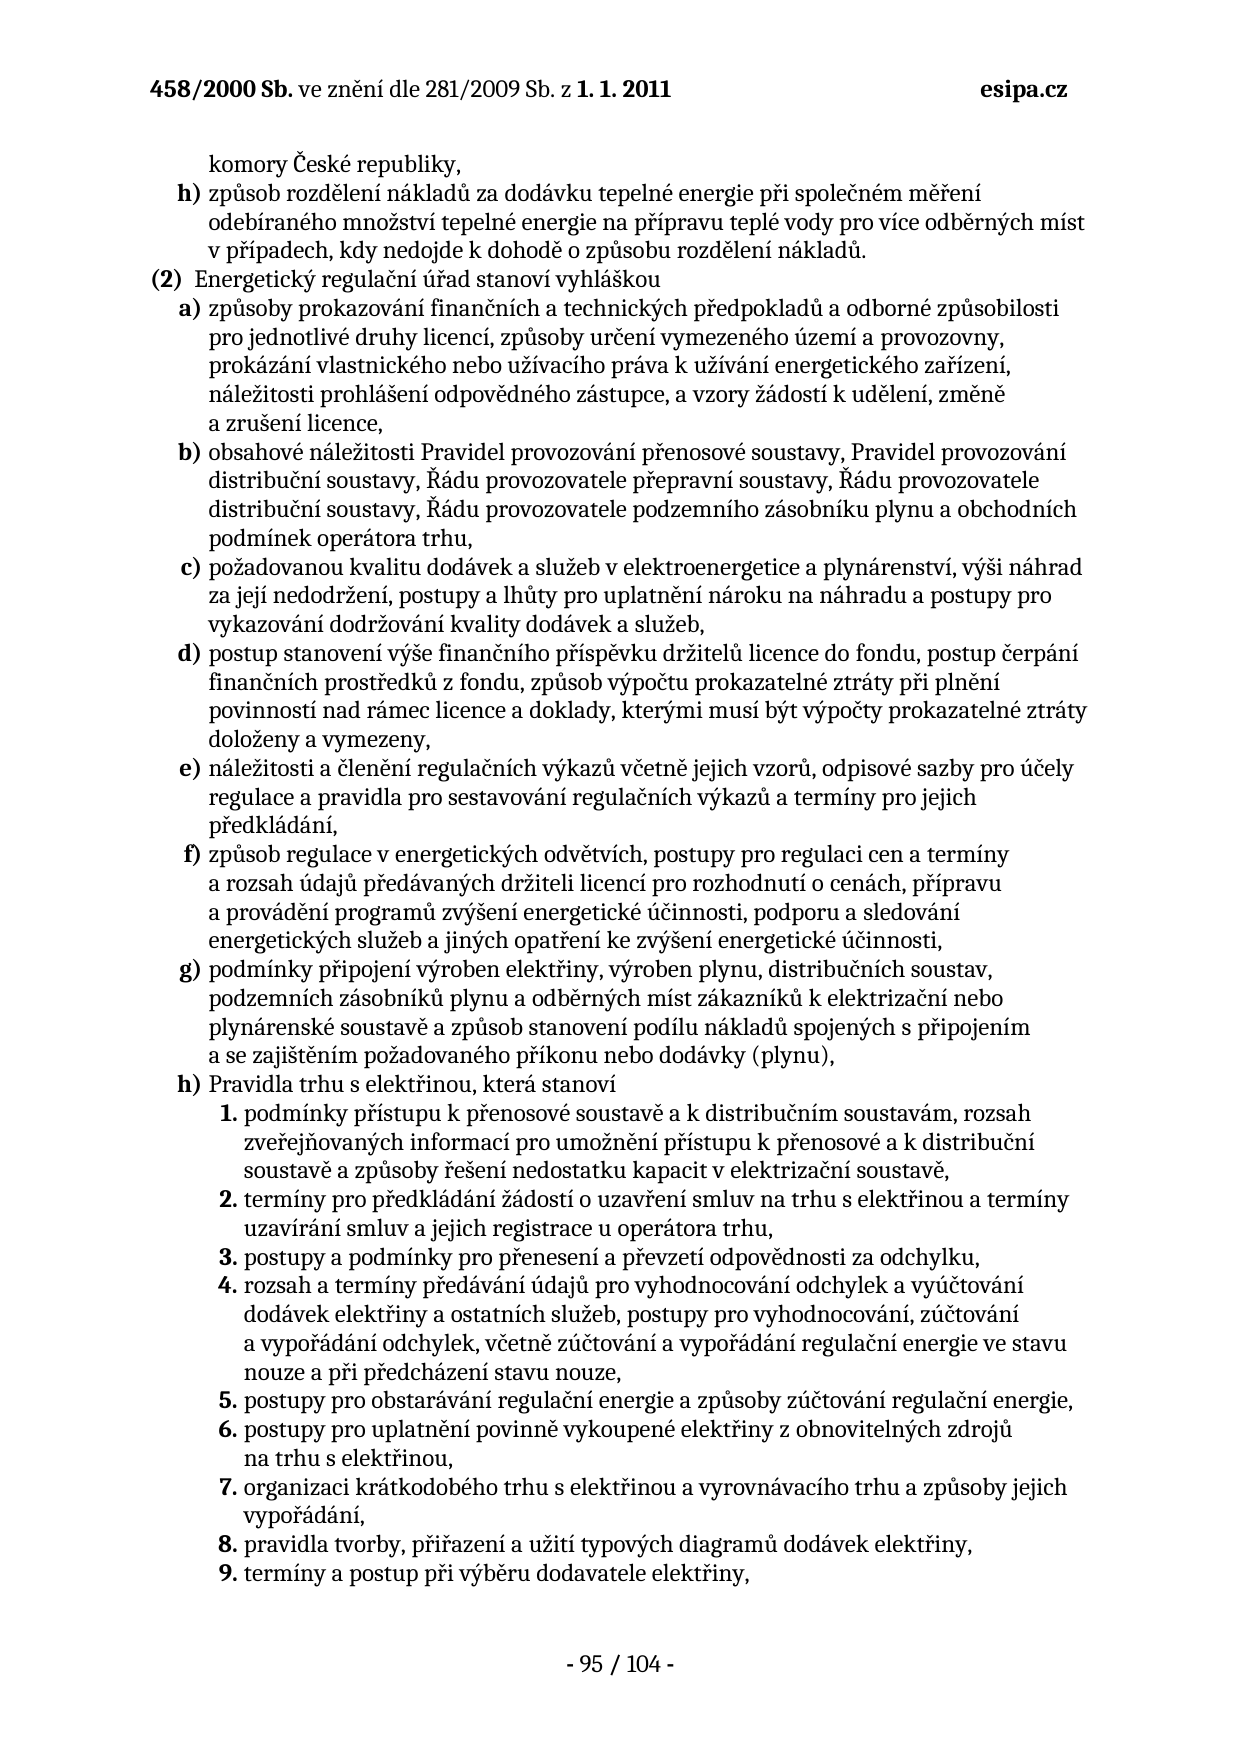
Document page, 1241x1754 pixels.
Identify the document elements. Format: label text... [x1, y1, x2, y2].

text d) postup stanovení výše finančního příspěvku držitelů licence do fondu, postup čerpání finančních prostředků z fondu, způsob výpočtu prokazatelné ztráty při plnění povinností nad rámec licence a doklady, kterými musí být výpočty prokazatelné ztráty doloženy a vymezeny, [150, 639, 1090, 754]
text c) požadovanou kvalitu dodávek a služeb v elektroenergetice a plynárenství, výši náhrad za její nedodržení, postupy a lhůty pro uplatnění nároku na náhradu a postupy pro vykazování dodržování kvality dodávek a služeb, [150, 552, 1090, 639]
text 7. organizaci krátkodobého trhu s elektřinou a vyrovnávacího trhu a způsoby jejich vypořádání, [150, 1472, 1090, 1530]
text h) Pravidla trhu s elektřinou, která stanoví [150, 1070, 1090, 1099]
text 3. postupy a podmínky pro přenesení a převzetí odpovědnosti za odchylku, [150, 1242, 1090, 1271]
text 1. podmínky přístupu k přenosové soustavě a k distribučním soustavám, rozsah zveřejňovaných informací pro umožnění přístupu k přenosové a k distribuční soustavě a způsoby řešení nedostatku kapacit v elektrizační soustavě, [150, 1099, 1090, 1185]
text 4. rozsah a termíny předávání údajů pro vyhodnocování odchylek a vyúčtování dodávek elektřiny a ostatních služeb, postupy pro vyhodnocování, zúčtování a vypořádání odchylek, včetně zúčtování a vypořádání regulační energie ve stavu nouze a při předcházení stavu nouze, [150, 1271, 1090, 1386]
text a) způsoby prokazování finančních a technických předpokladů a odborné způsobilosti pro jednotlivé druhy licencí, způsoby určení vymezeného území a provozovny, prokázání vlastnického nebo užívacího práva k užívání energetického zařízení, náležitosti prohlášení odpovědného zástupce, a vzory žádostí k udělení, změně a zrušení licence, [150, 294, 1090, 437]
text 5. postupy pro obstarávání regulační energie a způsoby zúčtování regulační energie, [150, 1386, 1090, 1415]
text h) způsob rozdělení nákladů za dodávku tepelné energie při společném měření odebíraného množství tepelné energie na přípravu teplé vody pro více odběrných míst v případech, kdy nedojde k dohodě o způsobu rozdělení nákladů. [150, 179, 1090, 265]
text (2) Energetický regulační úřad stanoví vyhláškou [150, 265, 1090, 294]
text 9. termíny a postup při výběru dodavatele elektřiny, [150, 1559, 1090, 1587]
text 2. termíny pro předkládání žádostí o uzavření smluv na trhu s elektřinou a termíny uzavírání smluv a jejich registrace u operátora trhu, [150, 1185, 1090, 1242]
text f) způsob regulace v energetických odvětvích, postupy pro regulaci cen a termíny a rozsah údajů předávaných držiteli licencí pro rozhodnutí o cenách, přípravu a provádění programů zvýšení energetické účinnosti, podporu a sledování energetických služeb a jiných opatření ke zvýšení energetické účinnosti, [150, 840, 1090, 955]
text 8. pravidla tvorby, přiřazení a užití typových diagramů dodávek elektřiny, [150, 1530, 1090, 1559]
text g) podmínky připojení výroben elektřiny, výroben plynu, distribučních soustav, podzemních zásobníků plynu a odběrných míst zákazníků k elektrizační nebo plynárenské soustavě a způsob stanovení podílu nákladů spojených s připojením a se zajištěním požadovaného příkonu nebo dodávky (plynu), [150, 955, 1090, 1070]
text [150, 150, 1090, 179]
text 6. postupy pro uplatnění povinně vykoupené elektřiny z obnovitelných zdrojů na trhu s elektřinou, [150, 1415, 1090, 1472]
text e) náležitosti a členění regulačních výkazů včetně jejich vzorů, odpisové sazby pro účely regulace a pravidla pro sestavování regulačních výkazů a termíny pro jejich předkládání, [150, 754, 1090, 840]
text b) obsahové náležitosti Pravidel provozování přenosové soustavy, Pravidel provozování distribuční soustavy, Řádu provozovatele přepravní soustavy, Řádu provozovatele distribuční soustavy, Řádu provozovatele podzemního zásobníku plynu a obchodních podmínek operátora trhu, [150, 437, 1090, 552]
